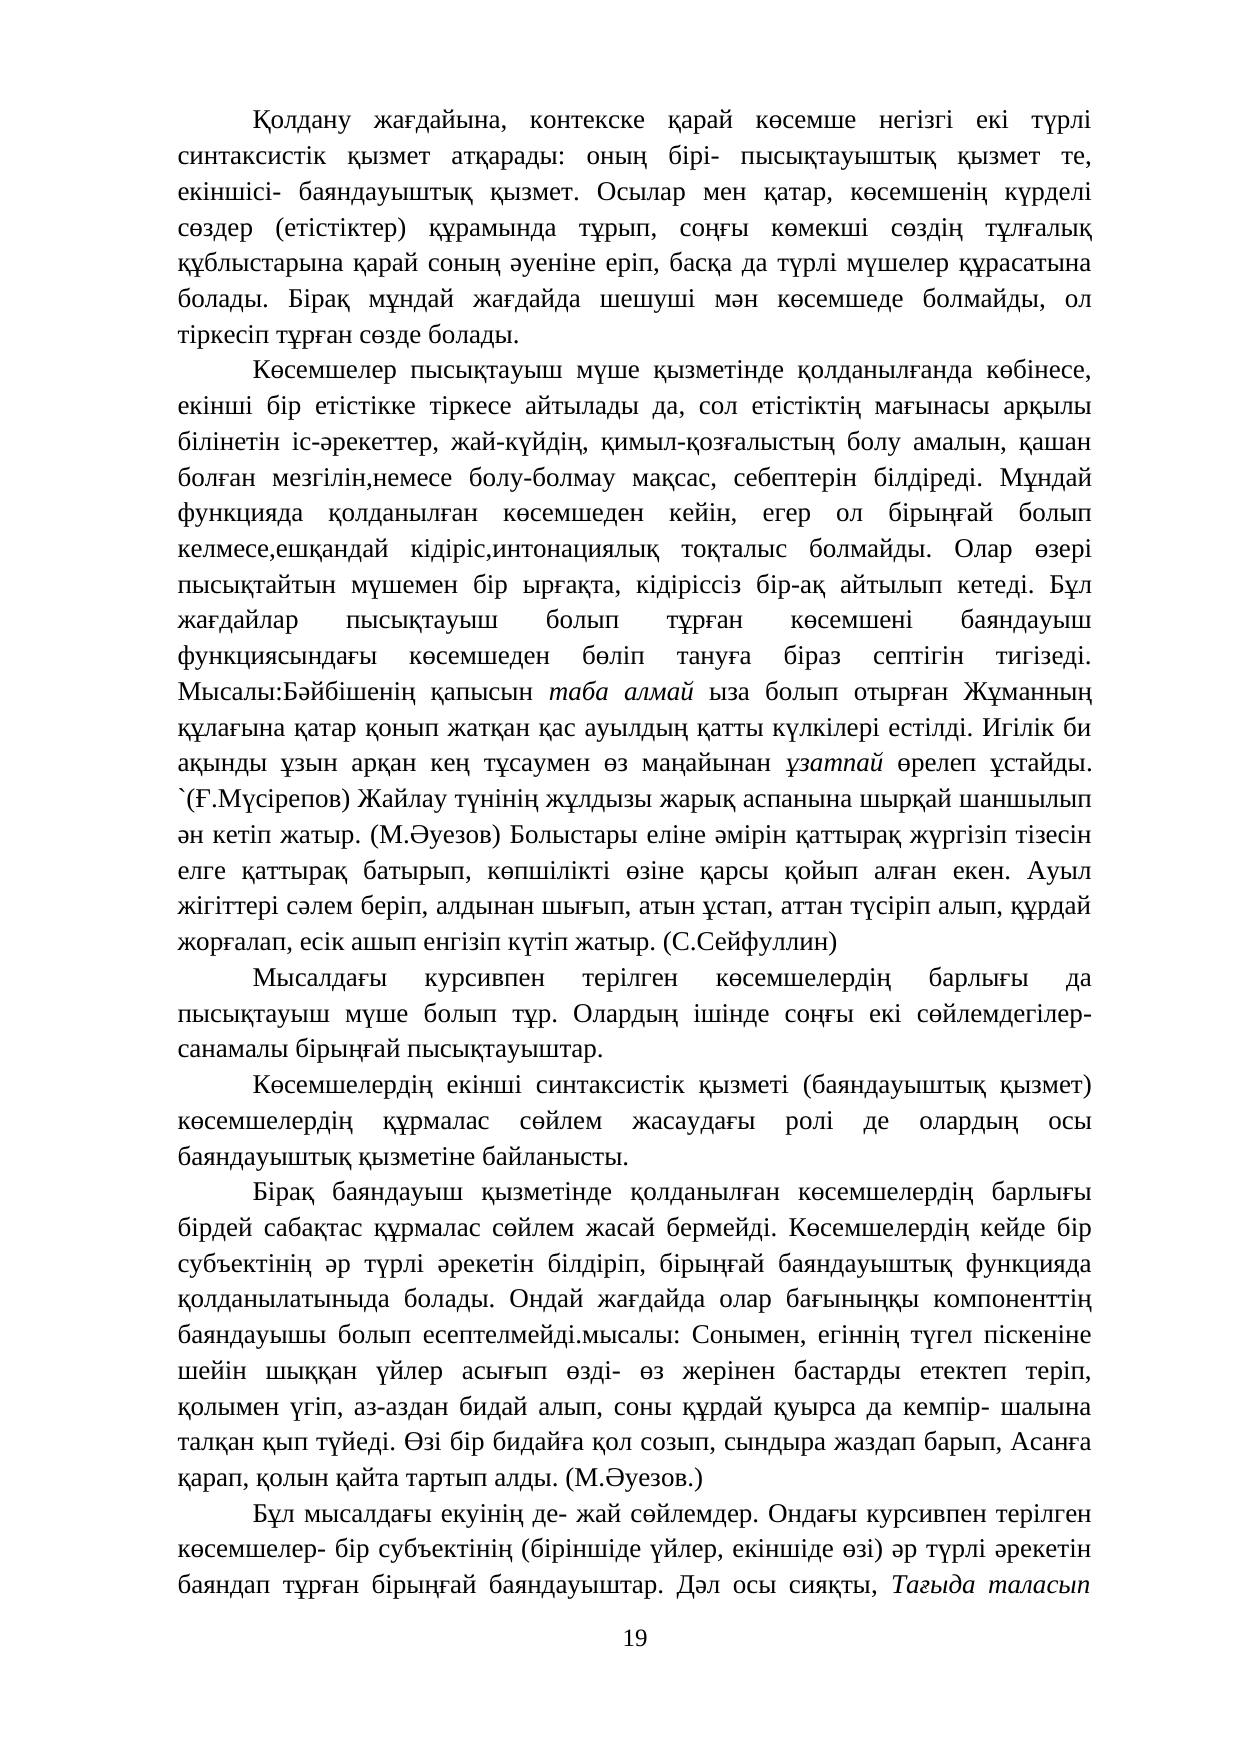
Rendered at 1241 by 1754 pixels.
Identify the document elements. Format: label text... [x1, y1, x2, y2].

text Көсемшелердің екінші синтаксистік қызметі (баяндауыштық қызмет) көсемшелердің құрмалас сөйлем жасаудағы ролі де олардың осы баяндауыштық қызметіне байланысты. [177, 1068, 1093, 1171]
text Бірақ баяндауыш қызметінде қолданылған көсемшелердің барлығы бірдей сабақтас құрмалас сөйлем жасай бермейді. Көсемшелердің кейде бір субъектінің әр түрлі әрекетін білдіріп, бірыңғай баяндауыштық функцияда қолданылатыныда болады. Ондай жағдайда олар бағыныңқы компоненттің баяндауышы болып есептелмейді.мысалы: Сонымен, егіннің түгел піскеніне шейін шыққан үйлер асығып өзді- өз жерінен бастарды етектеп теріп, қолымен үгіп, аз-аздан бидай алып, соны құрдай қуырса да кемпір- шалына талқан қып түйеді. Өзі бір бидайға қол созып, сындыра жаздап барып, Асанға қарап, қолын қайта тартып алды. (М.Әуезов.) [177, 1175, 1093, 1492]
text Қолдану жағдайына, контекске қарай көсемше негізгі екі түрлі синтаксистік қызмет атқарады: оның бірі- пысықтауыштық қызмет те, екіншісі- баяндауыштық қызмет. Осылар мен қатар, көсемшенің күрделі сөздер (етістіктер) құрамында тұрып, соңғы көмекші сөздің тұлғалық құблыстарына қарай соның әуеніне еріп, басқа да түрлі мүшелер құрасатына болады. Бірақ мұндай жағдайда шешуші мән көсемшеде болмайды, ол тіркесіп тұрған сөзде болады. [177, 103, 1093, 349]
text Мысалдағы курсивпен терілген көсемшелердің барлығы да пысықтауыш мүше болып тұр. Олардың ішінде соңғы екі сөйлемдегілер- санамалы бірыңғай пысықтауыштар. [177, 961, 1093, 1063]
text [177, 1497, 1093, 1599]
text Көсемшелер пысықтауыш мүше қызметінде қолданылғанда көбінесе, екінші бір етістікке тіркесе айтылады да, сол етістіктің мағынасы арқылы білінетін іс-әрекеттер, жай-күйдің, қимыл-қозғалыстың болу амалын, қашан болған мезгілін,немесе болу-болмау мақсас, себептерін білдіреді. Мұндай функцияда қолданылған көсемшеден кейін, егер ол бірыңғай болып келмесе,ешқандай кідіріс,интонациялық тоқталыс болмайды. Олар өзері пысықтайтын мүшемен бір ырғақта, кідіріссіз бір-ақ айтылып кетеді. Бұл жағдайлар пысықтауыш болып тұрған көсемшені баяндауыш функциясындағы көсемшеден бөліп тануға біраз септігін тигізеді. Мысалы:Бәйбішенің қапысын таба алмай ыза болып отырған Жұманның құлағына қатар қонып жатқан қас ауылдың қатты күлкілері естілді. Игілік би ақынды ұзын арқан кең тұсаумен өз маңайынан ұзатпай өрелеп ұстайды. `(Ғ.Мүсірепов) Жайлау түнінің жұлдызы жарық аспанына шырқай шаншылып ән кетіп жатыр. (М.Әуезов) Болыстары еліне әмірін қаттырақ жүргізіп тізесін елге қаттырақ батырып, көпшілікті өзіне қарсы қойып алған екен. Ауыл жігіттері сәлем беріп, алдынан шығып, атын ұстап, аттан түсіріп алып, құрдай жорғалап, есік ашып енгізіп күтіп жатыр. (С.Сейфуллин) [177, 353, 1093, 956]
